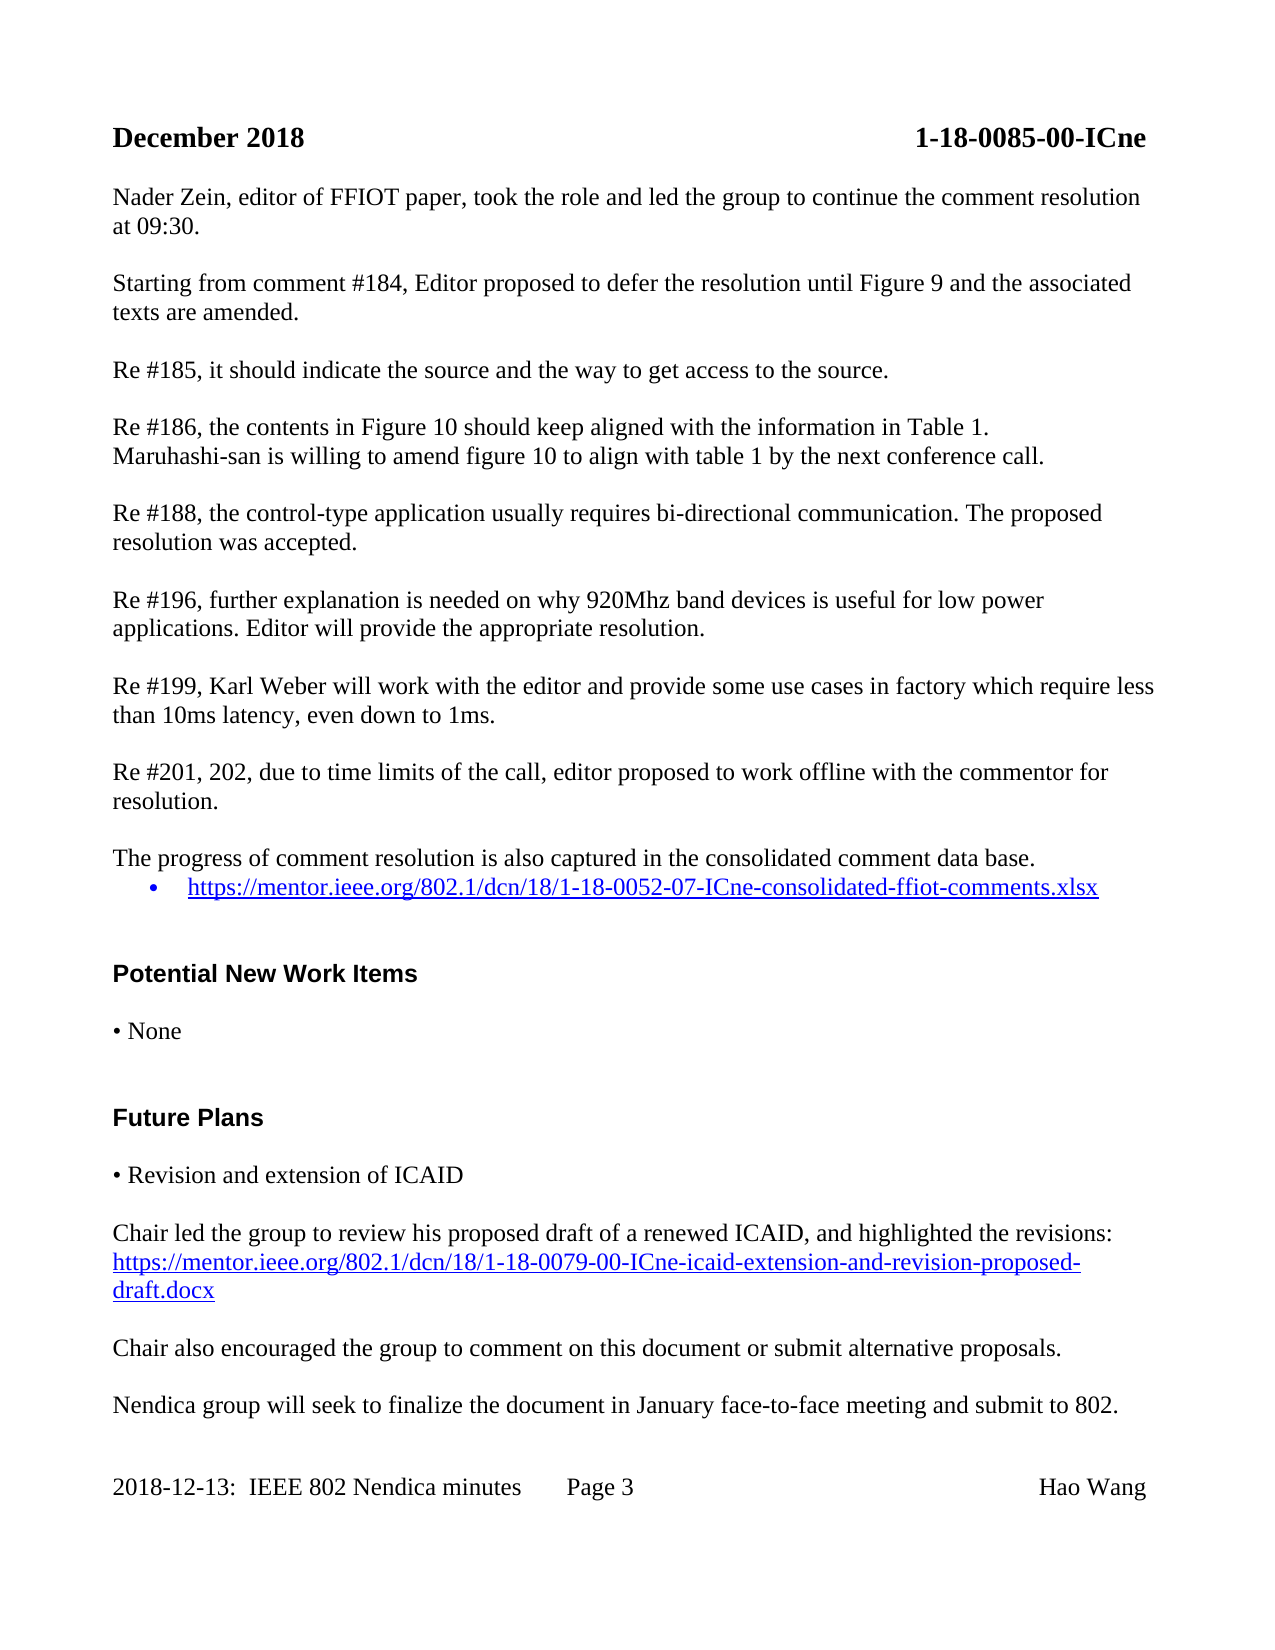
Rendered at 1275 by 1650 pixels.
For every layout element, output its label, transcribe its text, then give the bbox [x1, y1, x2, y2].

text Starting from comment #184, Editor proposed to defer the resolution until Figure 9 and the associated texts are amended. [112, 268, 1162, 326]
text • None [112, 1016, 1162, 1045]
text Re #186, the contents in Figure 10 should keep aligned with the information in Table 1. [112, 412, 1162, 441]
text Maruhashi-san is willing to amend figure 10 to align with table 1 by the next conference call. [112, 441, 1162, 470]
text The progress of comment resolution is also captured in the consolidated comment data base. [112, 843, 1162, 872]
subtitle Future Plans [112, 1103, 1162, 1132]
text Re #201, 202, due to time limits of the call, editor proposed to work offline with the commentor for resolution. [112, 757, 1162, 815]
text Re #185, it should indicate the source and the way to get access to the source. [112, 355, 1162, 383]
list https://mentor.ieee.org/802.1/dcn/18/1-18-0052-07-ICne-consolidated-ffiot-comments.xlsx [150, 872, 1162, 901]
text Nader Zein, editor of FFIOT paper, took the role and led the group to continue the comment resolution at 09:30. [112, 182, 1162, 240]
subtitle Potential New Work Items [112, 959, 1162, 988]
text Re #188, the control-type application usually requires bi-directional communication. The proposed resolution was accepted. [112, 498, 1162, 556]
text Nendica group will seek to finalize the document in January face-to-face meeting and submit to 802. [112, 1391, 1162, 1419]
text Re #199, Karl Weber will work with the editor and provide some use cases in factory which require less than 10ms latency, even down to 1ms. [112, 671, 1162, 728]
text Chair led the group to review his proposed draft of a renewed ICAID, and highlighted the revisions: [112, 1218, 1162, 1247]
text https://mentor.ieee.org/802.1/dcn/18/1-18-0079-00-ICne-icaid-extension-and-revision-proposed-draft.docx [112, 1247, 1162, 1304]
text Chair also encouraged the group to comment on this document or submit alternative proposals. [112, 1333, 1162, 1362]
text • Revision and extension of ICAID [112, 1161, 1162, 1189]
text Re #196, further explanation is needed on why 920Mhz band devices is useful for low power applications. Editor will provide the appropriate resolution. [112, 585, 1162, 642]
